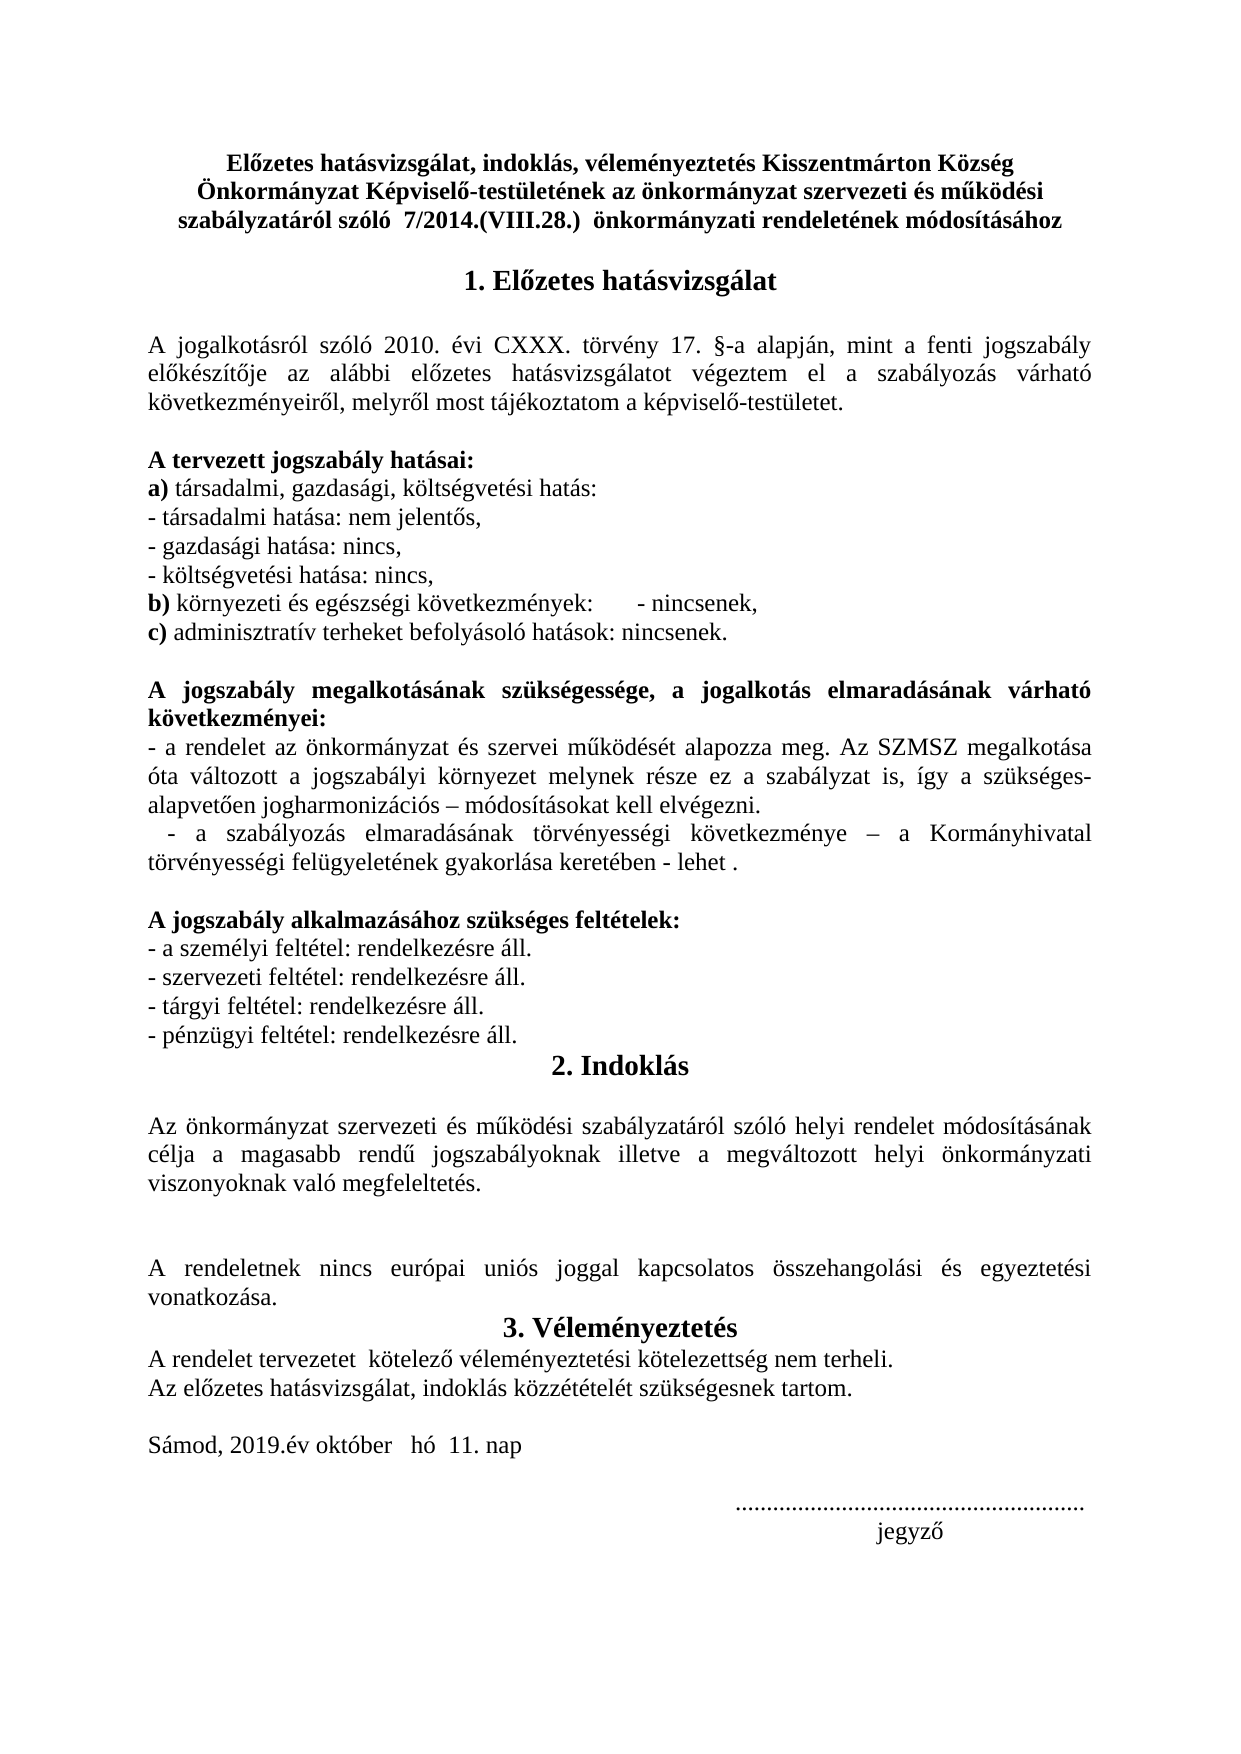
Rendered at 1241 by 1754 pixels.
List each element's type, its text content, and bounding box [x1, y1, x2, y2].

text A tervezett jogszabály hatásai: [148, 445, 1093, 473]
text A jogszabály megalkotásának szükségessége, a jogalkotás elmaradásának várható következményei: [148, 675, 1093, 732]
text a) társadalmi, gazdasági, költségvetési hatás: [148, 473, 1093, 502]
text A rendelet tervezetet kötelező véleményeztetési kötelezettség nem terheli. [148, 1344, 1093, 1373]
text Az önkormányzat szervezeti és működési szabályzatáról szóló helyi rendelet módosításának célja a magasabb rendű jogszabályoknak illetve a megváltozott helyi önkormányzati viszonyoknak való megfeleltetés. [148, 1111, 1093, 1197]
text 1. Előzetes hatásvizsgálat [148, 263, 1093, 296]
text - költségvetési hatása: nincs, [148, 560, 1093, 588]
text 2. Indoklás [148, 1048, 1093, 1082]
text - a személyi feltétel: rendelkezésre áll. [148, 933, 1093, 962]
text b) környezeti és egészségi következmények: - nincsenek, [148, 588, 1093, 617]
text A rendeletnek nincs európai uniós joggal kapcsolatos összehangolási és egyeztetési vonatkozása. [148, 1253, 1093, 1311]
text - gazdasági hatása: nincs, [148, 531, 1093, 560]
text Sámod, 2019.év október hó 11. nap [148, 1430, 1093, 1459]
text - a szabályozás elmaradásának törvényességi következménye – a Kormányhivatal törvényességi felügyeletének gyakorlása keretében - lehet . [148, 818, 1093, 876]
text jegyző [148, 1516, 1093, 1544]
text - tárgyi feltétel: rendelkezésre áll. [148, 991, 1093, 1020]
text c) adminisztratív terheket befolyásoló hatások: nincsenek. [148, 617, 1093, 646]
text - a rendelet az önkormányzat és szervei működését alapozza meg. Az SZMSZ megalkotása óta változott a jogszabályi környezet melynek része ez a szabályzat is, így a szükséges- alapvetően jogharmonizációs – módosításokat kell elvégezni. [148, 732, 1093, 818]
text - szervezeti feltétel: rendelkezésre áll. [148, 962, 1093, 991]
text - társadalmi hatása: nem jelentős, [148, 502, 1093, 531]
text - pénzügyi feltétel: rendelkezésre áll. [148, 1020, 1093, 1048]
text Az előzetes hatásvizsgálat, indoklás közzétételét szükségesnek tartom. [148, 1373, 1093, 1402]
text Előzetes hatásvizsgálat, indoklás, véleményeztetés Kisszentmárton Község Önkormányzat Képviselő-testületének az önkormányzat szervezeti és működési szabályzatáról szóló 7/2014.(VIII.28.) önkormányzati rendeletének módosításához [148, 148, 1093, 234]
text A jogalkotásról szóló 2010. évi CXXX. törvény 17. §-a alapján, mint a fenti jogszabály előkészítője az alábbi előzetes hatásvizsgálatot végeztem el a szabályozás várható következményeiről, melyről most tájékoztatom a képviselő-testületet. [148, 330, 1093, 416]
text 3. Véleményeztetés [148, 1311, 1093, 1344]
text A jogszabály alkalmazásához szükséges feltételek: [148, 905, 1093, 933]
